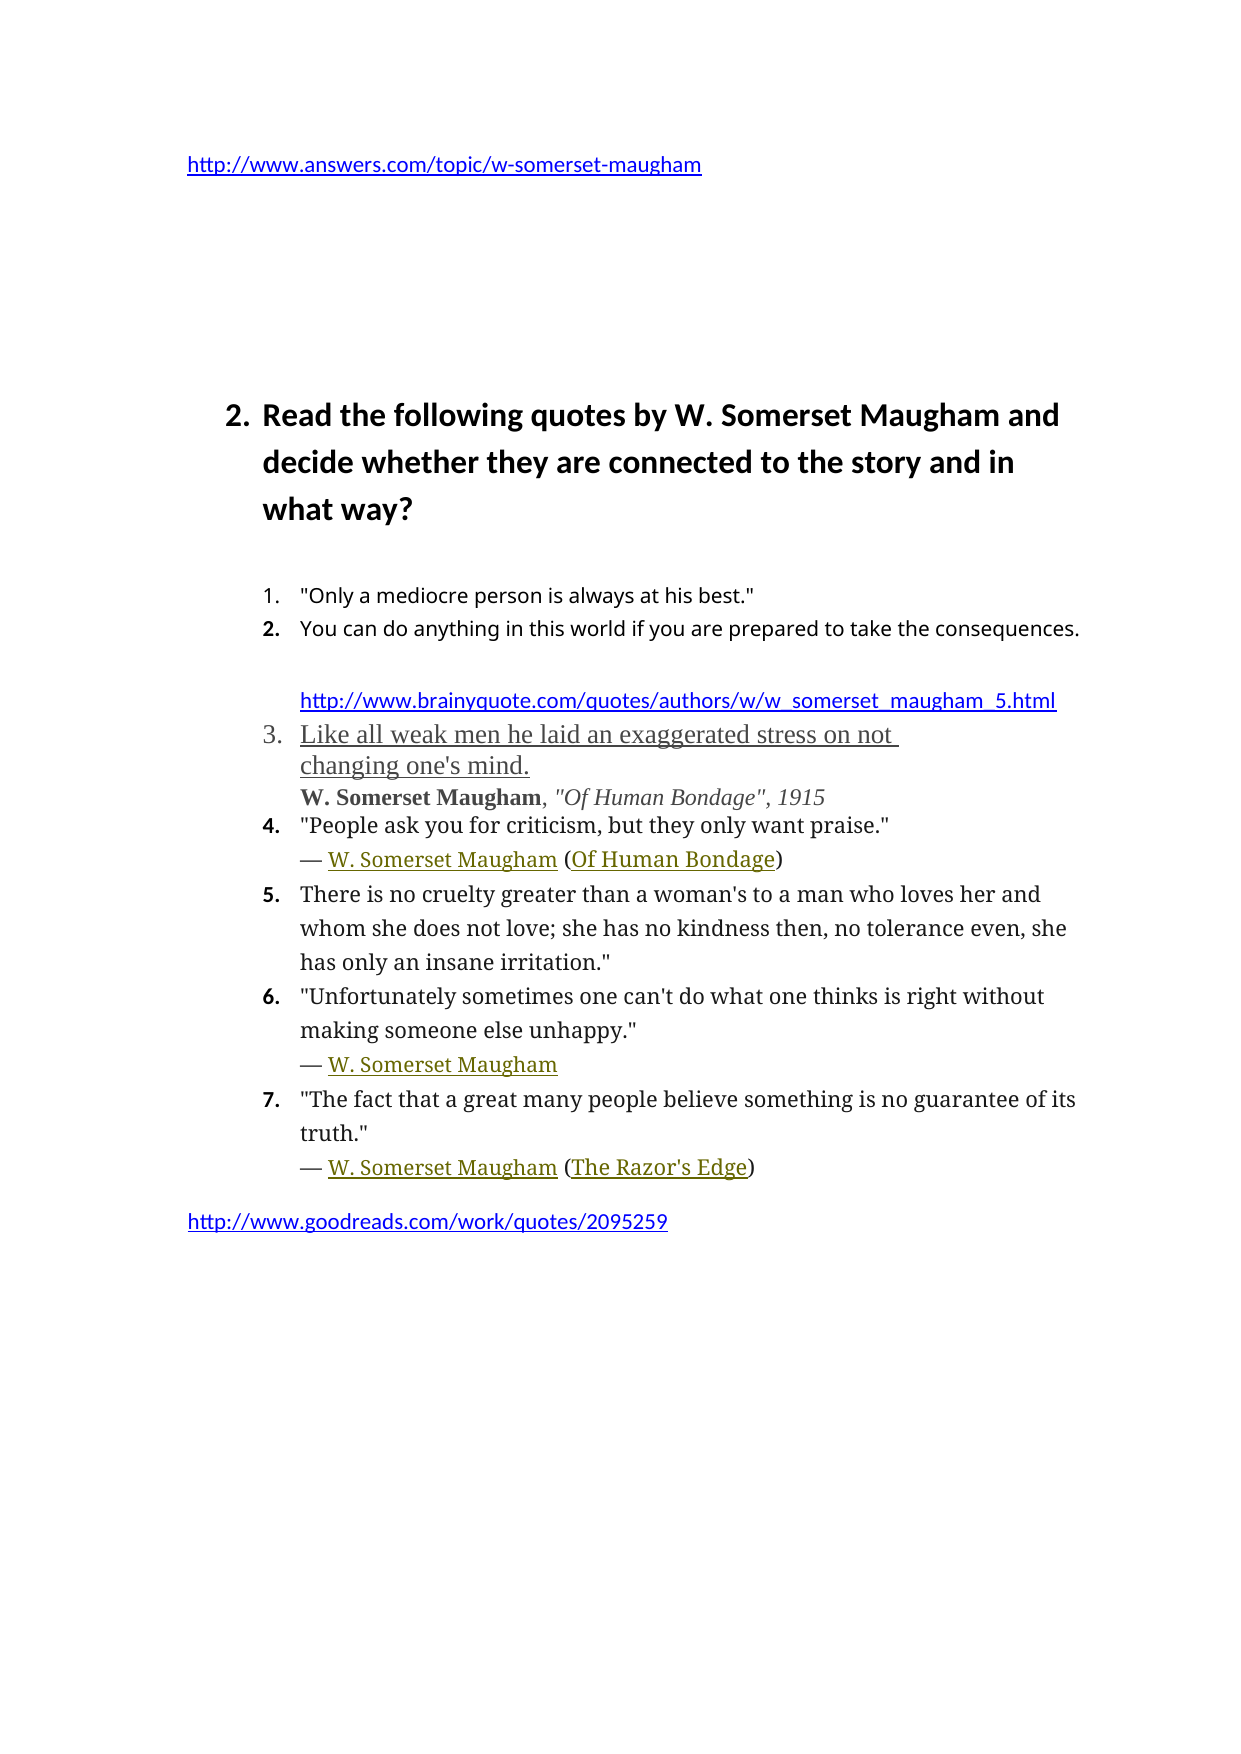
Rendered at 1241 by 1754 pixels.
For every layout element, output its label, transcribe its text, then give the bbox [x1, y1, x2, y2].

list There is no cruelty greater than a woman's to a man who loves her and whom she does not love; she has no kindness then, no tolerance even, she has only an insane irritation." [262, 878, 1093, 977]
list You can do anything in this world if you are prepared to take the consequences. http://www.brainyquote.com/quotes/authors/w/w_somerset_maugham_5.html [262, 614, 1093, 714]
list W. Somerset Maugham, "Of Human Bondage", 1915 [300, 781, 1077, 810]
list Read the following quotes by W. Somerset Maugham and decide whether they are connected to the story and in what way? [225, 394, 1093, 528]
list "Only a mediocre person is always at his best." [262, 581, 1093, 610]
text http://www.answers.com/topic/w-somerset-maugham [187, 150, 1093, 210]
list Like all weak men he laid an exaggerated stress on not changing one's mind. [262, 718, 936, 781]
text http://www.goodreads.com/work/quotes/2095259 [187, 1207, 1093, 1235]
list "People ask you for criticism, but they only want praise." — W. Somerset Maugham (Of Human Bondage) [262, 810, 1093, 874]
list "Unfortunately sometimes one can't do what one thinks is right without making someone else unhappy." — W. Somerset Maugham [262, 981, 1093, 1079]
list "The fact that a great many people believe something is no guarantee of its truth." — W. Somerset Maugham (The Razor's Edge) [262, 1083, 1093, 1182]
